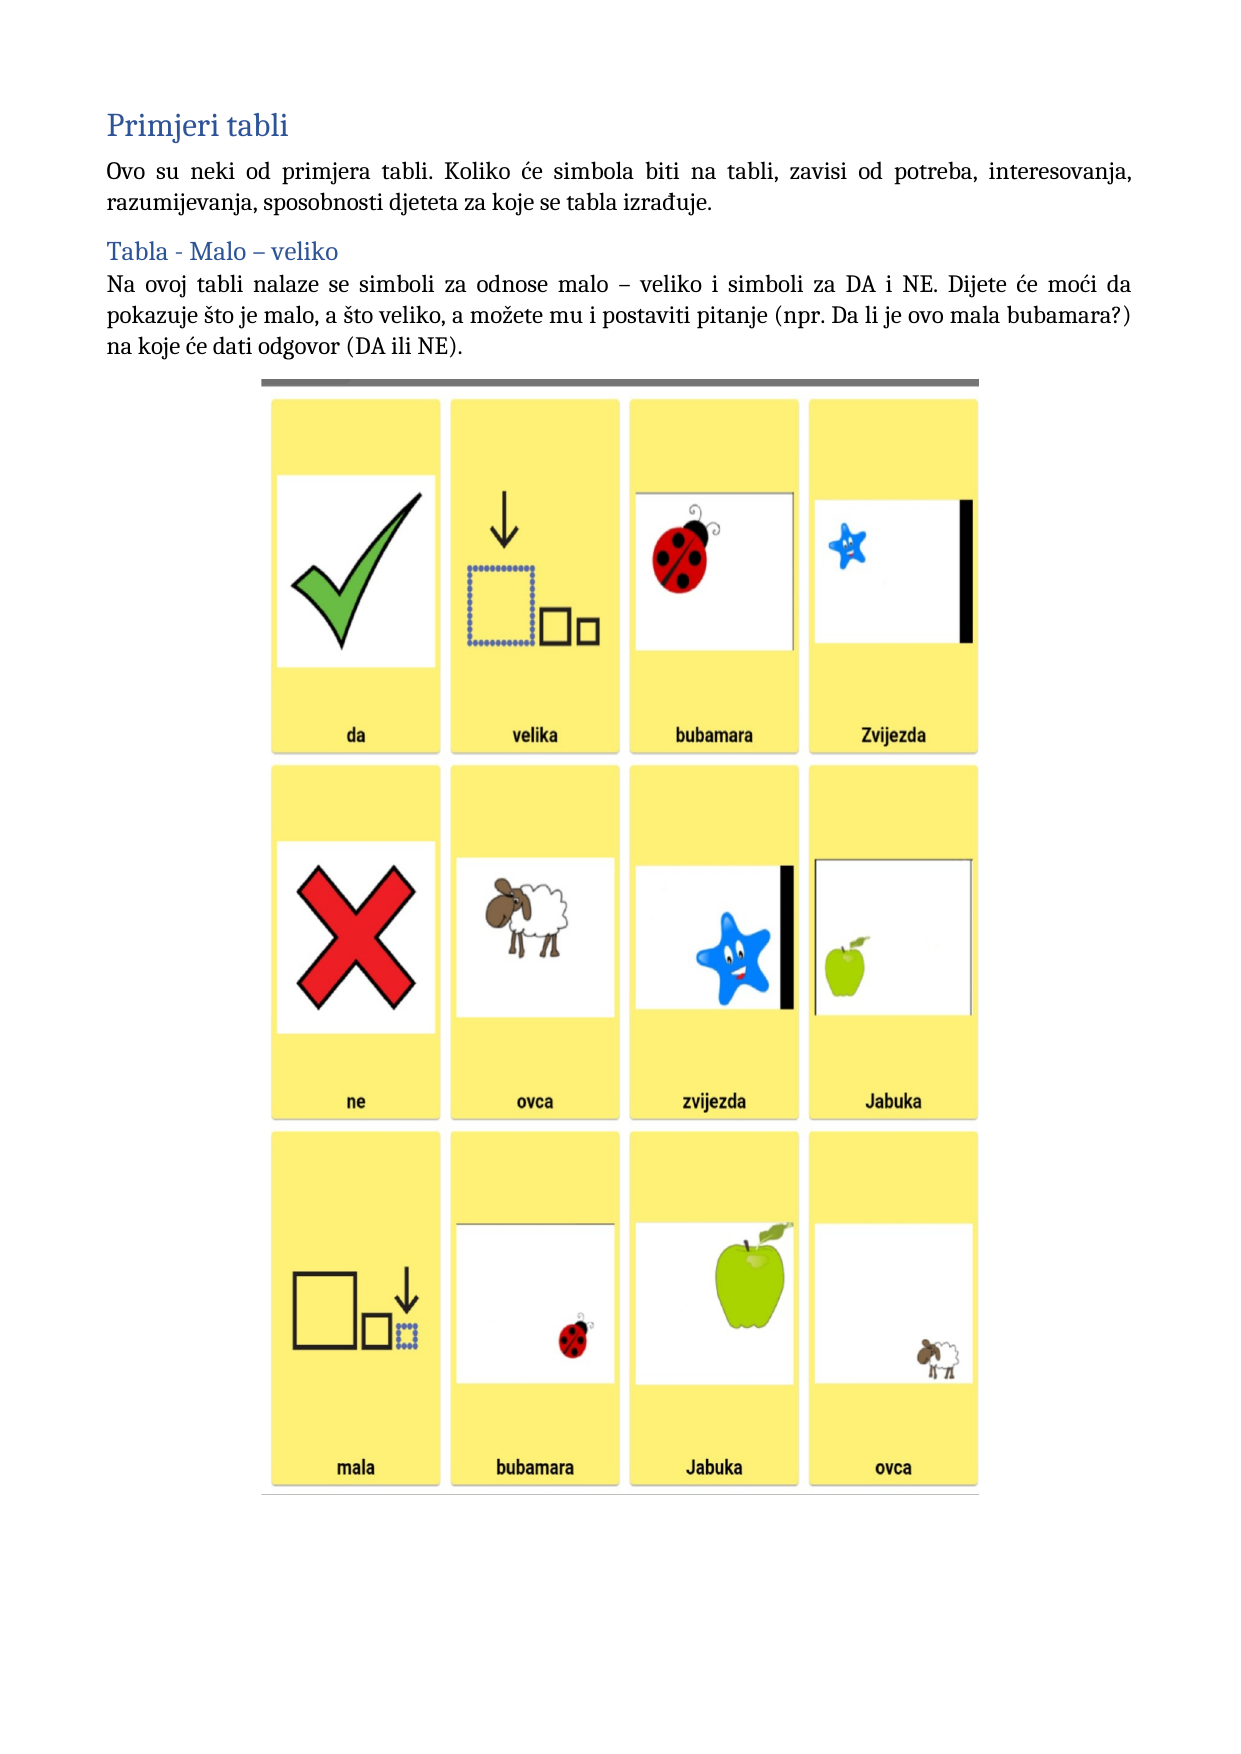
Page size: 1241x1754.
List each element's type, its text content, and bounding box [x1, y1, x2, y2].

text Ovo su neki od primjera tabli. Koliko će simbola biti na tabli, zavisi od potreba, interesovanja, razumijevanja, sposobnosti djeteta za koje se tabla izrađuje. [106, 157, 1134, 217]
subtitle Tabla - Malo – veliko [106, 236, 1134, 267]
subtitle Primjeri tabli [106, 106, 1134, 145]
picture [261, 379, 979, 1495]
text Na ovoj tabli nalaze se simboli za odnose malo – veliko i simboli za DA i NE. Dijete će moći da pokazuje što je malo, a što veliko, a možete mu i postaviti pitanje (npr. Da li je ovo mala bubamara?) na koje će dati odgovor (DA ili NE). [106, 269, 1134, 360]
